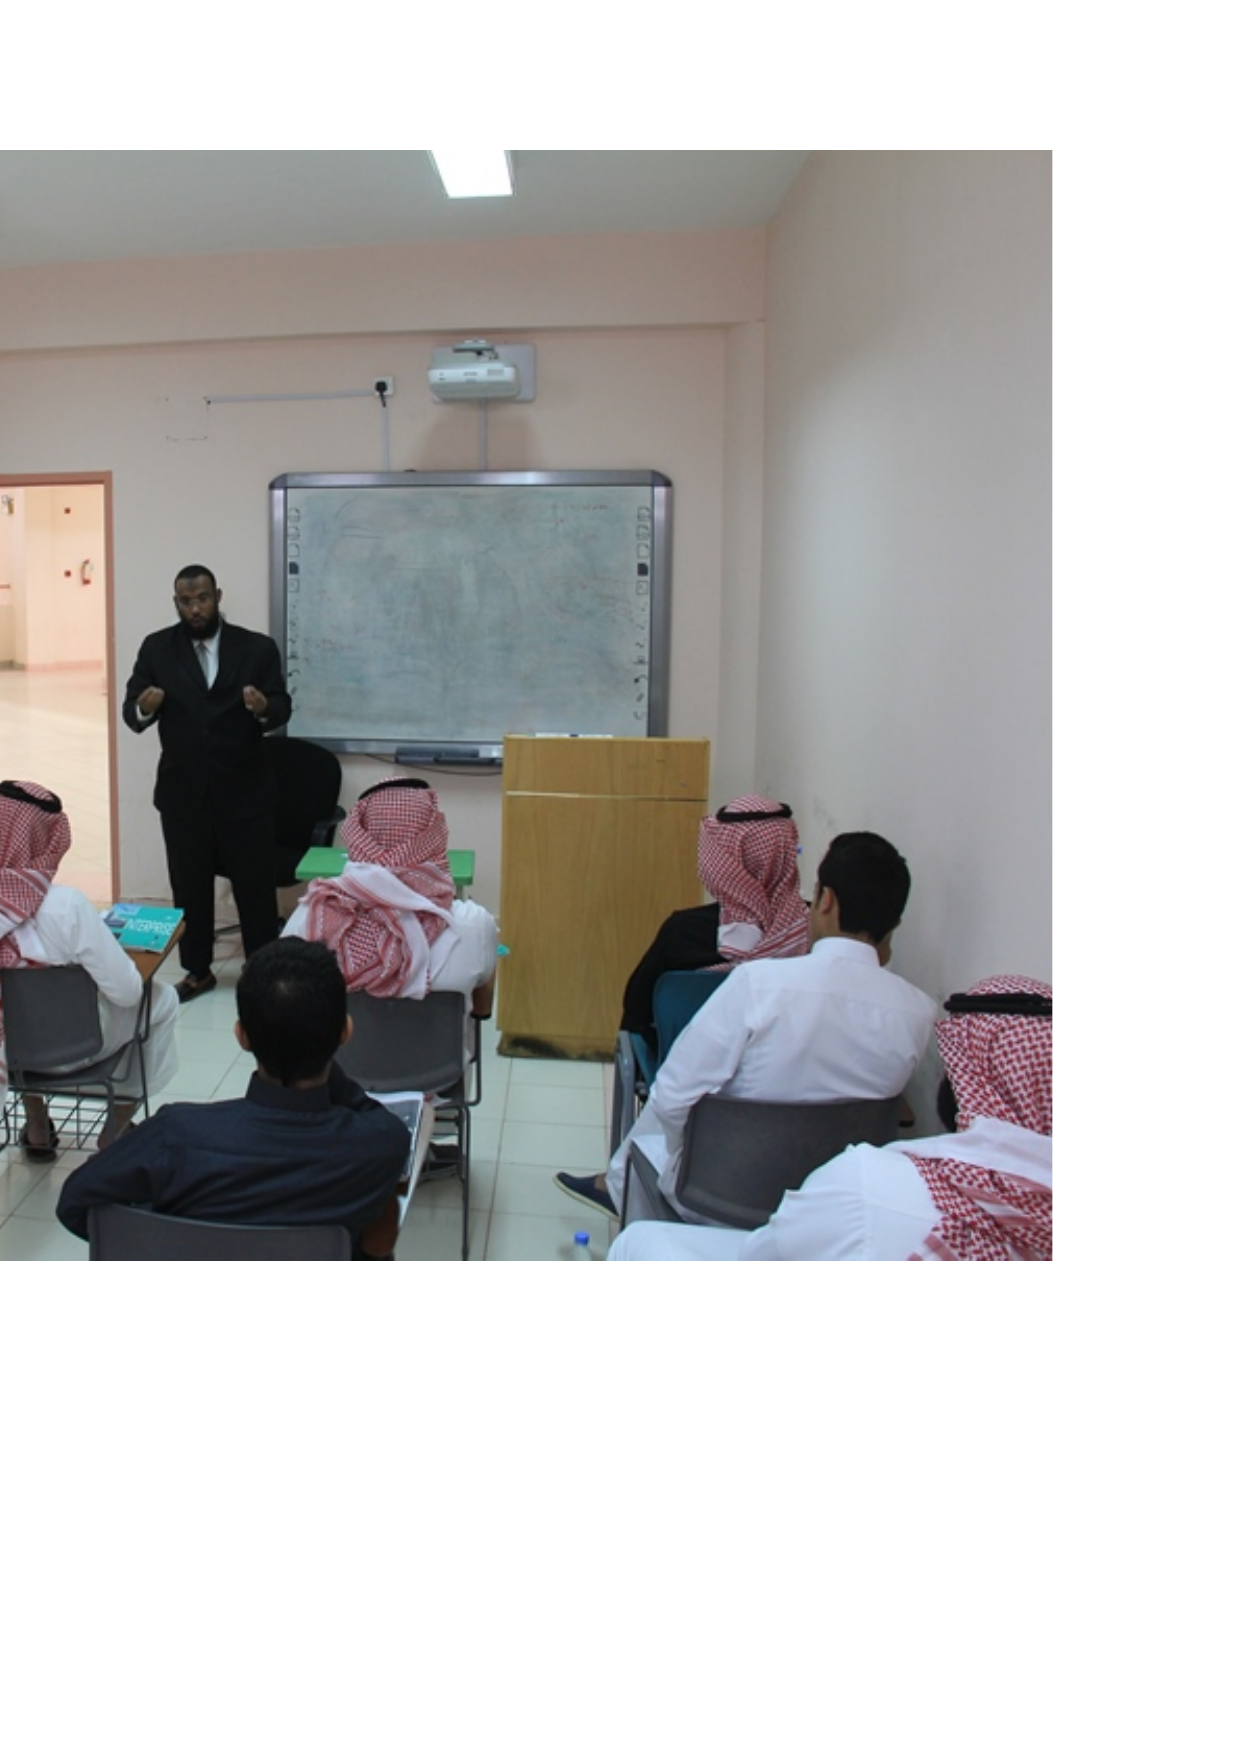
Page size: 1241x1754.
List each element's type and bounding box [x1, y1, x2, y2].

picture [0, 150, 1053, 1261]
